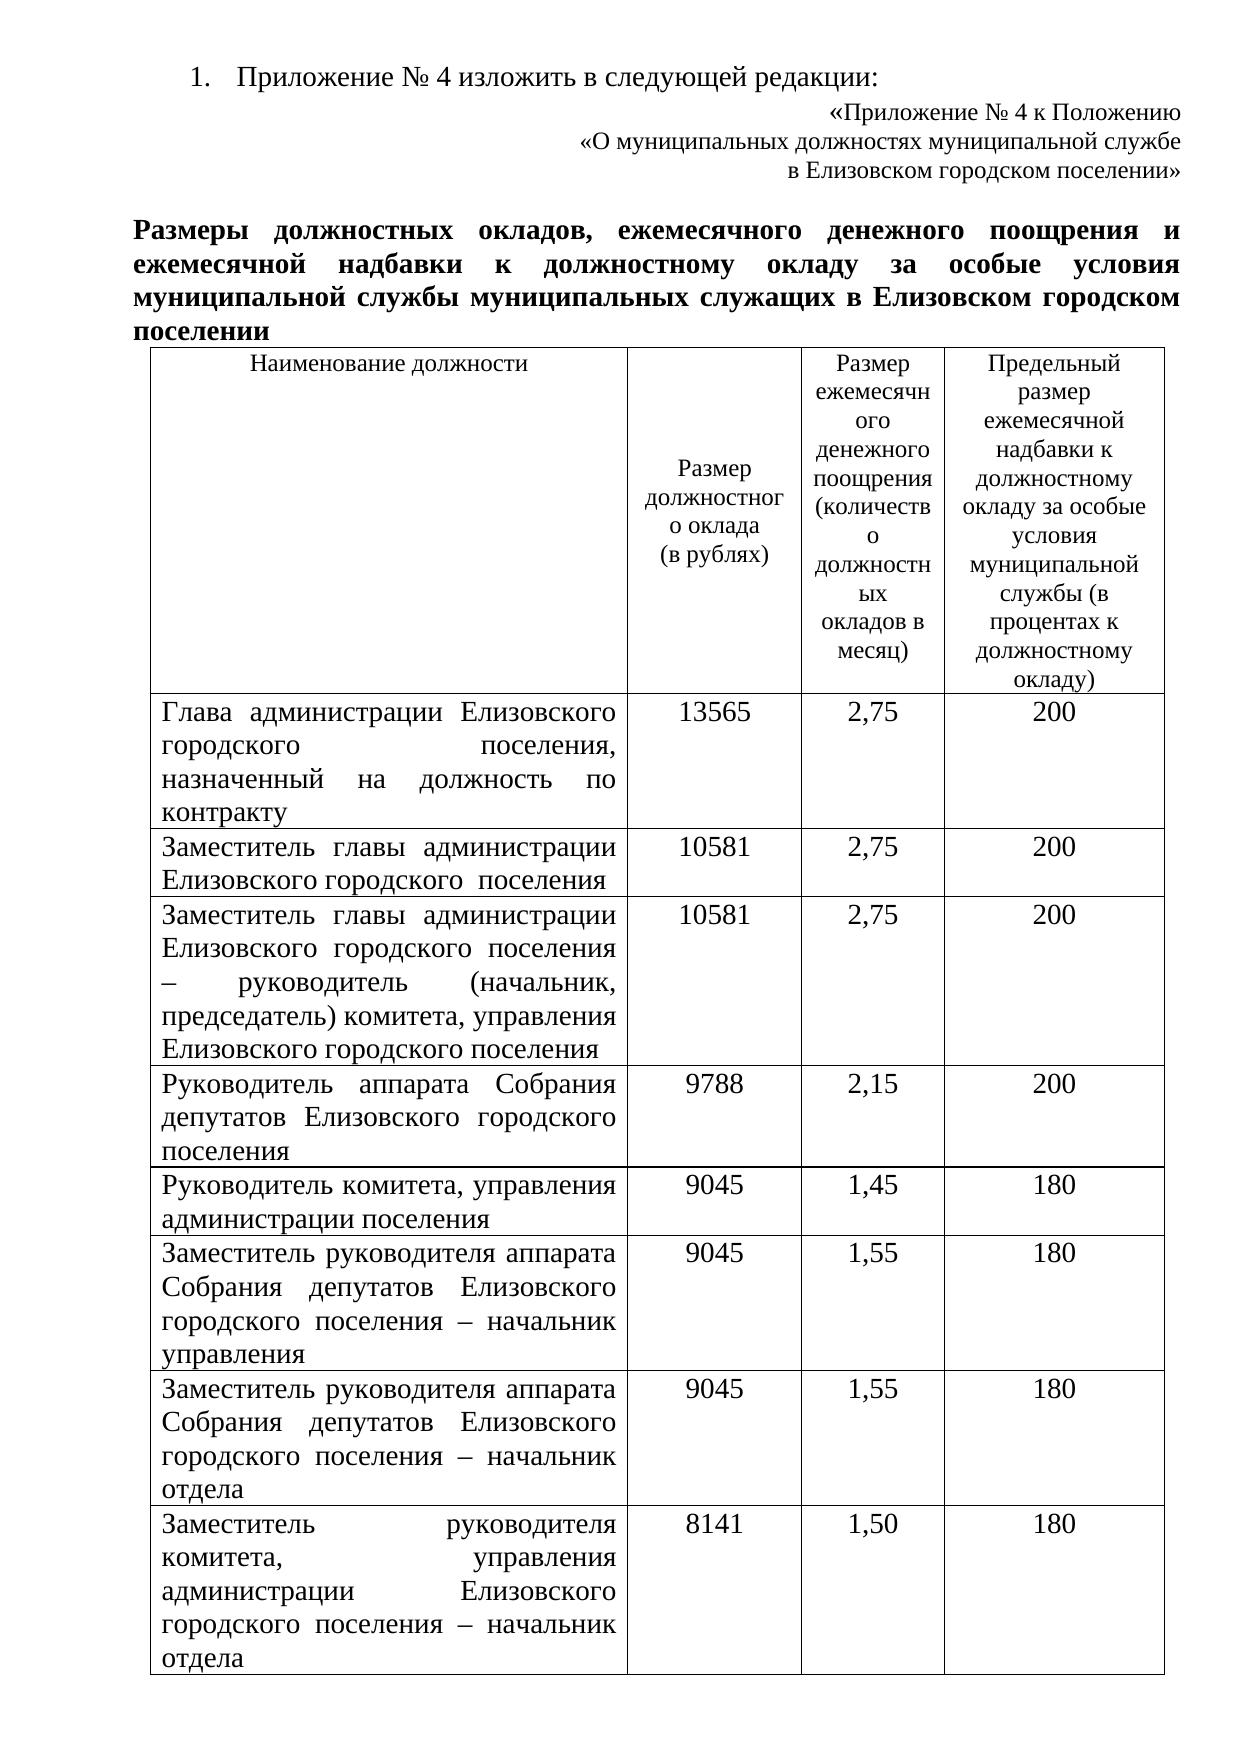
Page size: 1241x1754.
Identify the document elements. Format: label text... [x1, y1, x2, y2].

table_cell 2,75 [802, 829, 944, 896]
table_cell 9045 [628, 1168, 801, 1234]
table_header Размер должностного оклада (в рублях) [628, 348, 801, 693]
table_cell 1,55 [802, 1236, 944, 1370]
table_header Предельный размер ежемесячной надбавки к должностному окладу за особые условия муниципальной службы (в процентах к должностному окладу) [945, 348, 1164, 693]
table_cell Глава администрации Елизовского городского поселения, назначенный на должность по контракту [151, 694, 627, 828]
text «О муниципальных должностях муниципальной службе [133, 126, 1181, 155]
table_cell 2,15 [802, 1066, 944, 1166]
text Размеры должностных окладов, ежемесячного денежного поощрения и ежемесячной надбавки к должностному окладу за особые условия муниципальной службы муниципальных служащих в Елизовском городском поселении [133, 212, 1181, 347]
table_cell 13565 [628, 694, 801, 828]
table_cell 2,75 [802, 694, 944, 828]
table_cell 9788 [628, 1066, 801, 1166]
table_cell 1,45 [802, 1168, 944, 1234]
table_header Наименование должности [151, 348, 627, 693]
text в Елизовском городском поселении» [133, 155, 1181, 184]
table_cell 180 [945, 1506, 1164, 1674]
table_cell 10581 [628, 897, 801, 1065]
table_cell 9045 [628, 1371, 801, 1505]
table_cell Заместитель руководителя комитета, управления администрации Елизовского городского поселения – начальник отдела [151, 1506, 627, 1674]
table_cell 180 [945, 1371, 1164, 1505]
table_cell Руководитель комитета, управления администрации поселения [151, 1168, 627, 1234]
table_cell 1,55 [802, 1371, 944, 1505]
table_cell 180 [945, 1168, 1164, 1234]
table_cell Заместитель главы администрации Елизовского городского поселения – руководитель (начальник, председатель) комитета, управления Елизовского городского поселения [151, 897, 627, 1065]
table_cell Заместитель руководителя аппарата Собрания депутатов Елизовского городского поселения – начальник управления [151, 1236, 627, 1370]
table_cell Заместитель руководителя аппарата Собрания депутатов Елизовского городского поселения – начальник отдела [151, 1371, 627, 1505]
table_cell Руководитель аппарата Собрания депутатов Елизовского городского поселения [151, 1066, 627, 1166]
table_cell 200 [945, 1066, 1164, 1166]
table_cell 180 [945, 1236, 1164, 1370]
table_cell Заместитель главы администрации Елизовского городского поселения [151, 829, 627, 896]
table_cell 10581 [628, 829, 801, 896]
table_cell 8141 [628, 1506, 801, 1674]
table_cell 200 [945, 829, 1164, 896]
table_cell 9045 [628, 1236, 801, 1370]
list Приложение № 4 изложить в следующей редакции: [133, 59, 1181, 93]
table_cell 200 [945, 694, 1164, 828]
table_cell 1,50 [802, 1506, 944, 1674]
table_cell 200 [945, 897, 1164, 1065]
table_cell 2,75 [802, 897, 944, 1065]
table_header Размер ежемесячного денежного поощрения (количество должностных окладов в месяц) [802, 348, 944, 693]
text «Приложение № 4 к Положению [133, 93, 1181, 126]
